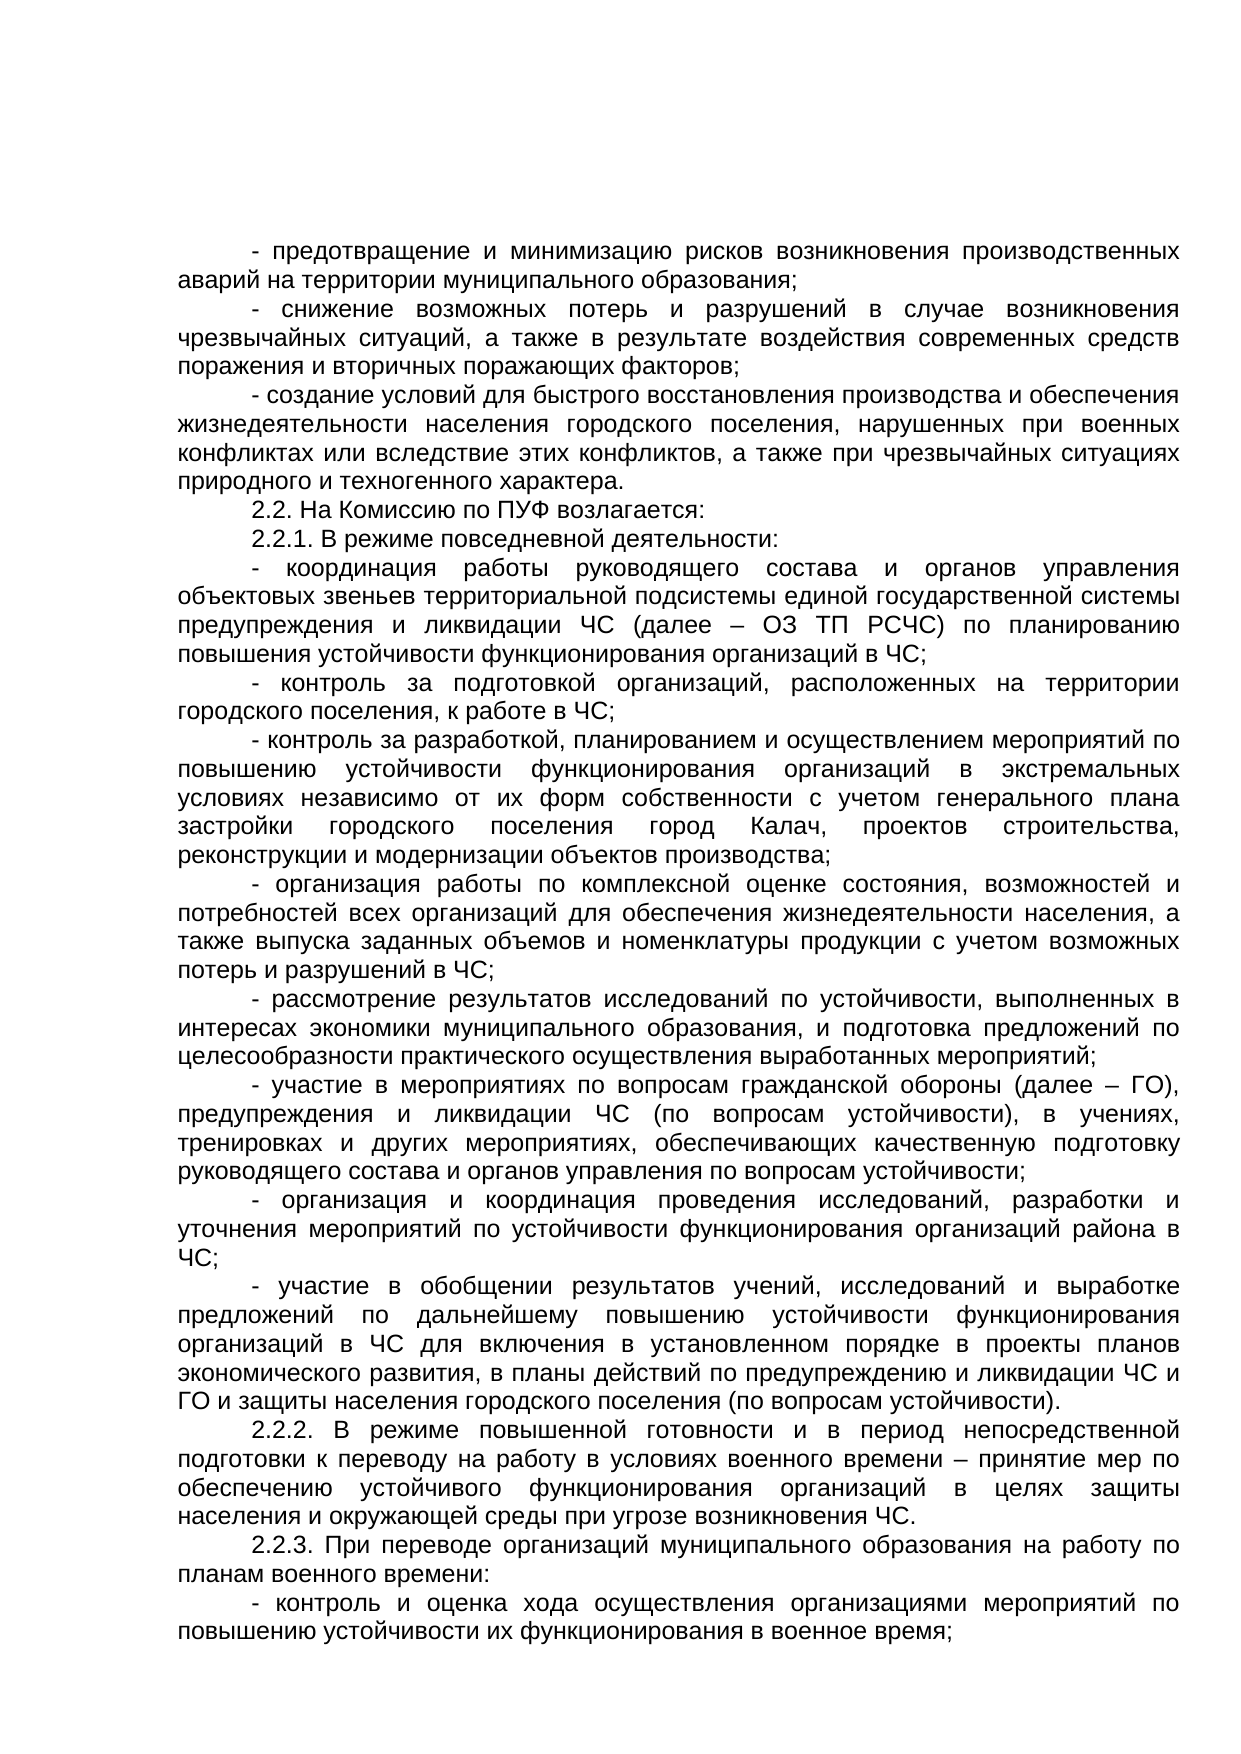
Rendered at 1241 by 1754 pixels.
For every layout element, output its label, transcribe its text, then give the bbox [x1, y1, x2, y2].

text - рассмотрение результатов исследований по устойчивости, выполненных в интересах экономики муниципального образования, и подготовка предложений по целесообразности практического осуществления выработанных мероприятий; [177, 984, 1181, 1070]
text 2.2.3. При переводе организаций муниципального образования на работу по планам военного времени: [177, 1530, 1181, 1587]
text 2.2. На Комиссию по ПУФ возлагается: [177, 495, 1181, 524]
text 2.2.1. В режиме повседневной деятельности: [177, 524, 1181, 552]
text - участие в мероприятиях по вопросам гражданской обороны (далее – ГО), предупреждения и ликвидации ЧС (по вопросам устойчивости), в учениях, тренировках и других мероприятиях, обеспечивающих качественную подготовку руководящего состава и органов управления по вопросам устойчивости; [177, 1070, 1181, 1185]
text - снижение возможных потерь и разрушений в случае возникновения чрезвычайных ситуаций, а также в результате воздействия современных средств поражения и вторичных поражающих факторов; [177, 294, 1181, 380]
text - контроль за подготовкой организаций, расположенных на территории городского поселения, к работе в ЧС; [177, 667, 1181, 725]
text - организация работы по комплексной оценке состояния, возможностей и потребностей всех организаций для обеспечения жизнедеятельности населения, а также выпуска заданных объемов и номенклатуры продукции с учетом возможных потерь и разрушений в ЧС; [177, 869, 1181, 984]
text - участие в обобщении результатов учений, исследований и выработке предложений по дальнейшему повышению устойчивости функционирования организаций в ЧС для включения в установленном порядке в проекты планов экономического развития, в планы действий по предупреждению и ликвидации ЧС и ГО и защиты населения городского поселения (по вопросам устойчивости). [177, 1271, 1181, 1415]
text 2.2.2. В режиме повышенной готовности и в период непосредственной подготовки к переводу на работу в условиях военного времени – принятие мер по обеспечению устойчивого функционирования организаций в целях защиты населения и окружающей среды при угрозе возникновения ЧС. [177, 1415, 1181, 1530]
text - контроль и оценка хода осуществления организациями мероприятий по повышению устойчивости их функционирования в военное время; [177, 1587, 1181, 1645]
text - организация и координация проведения исследований, разработки и уточнения мероприятий по устойчивости функционирования организаций района в ЧС; [177, 1185, 1181, 1271]
text - контроль за разработкой, планированием и осуществлением мероприятий по повышению устойчивости функционирования организаций в экстремальных условиях независимо от их форм собственности с учетом генерального плана застройки городского поселения город Калач, проектов строительства, реконструкции и модернизации объектов производства; [177, 725, 1181, 869]
text - создание условий для быстрого восстановления производства и обеспечения жизнедеятельности населения городского поселения, нарушенных при военных конфликтах или вследствие этих конфликтов, а также при чрезвычайных ситуациях природного и техногенного характера. [177, 380, 1181, 495]
text - предотвращение и минимизацию рисков возникновения производственных аварий на территории муниципального образования; [177, 236, 1181, 294]
text - координация работы руководящего состава и органов управления объектовых звеньев территориальной подсистемы единой государственной системы предупреждения и ликвидации ЧС (далее – ОЗ ТП РСЧС) по планированию повышения устойчивости функционирования организаций в ЧС; [177, 552, 1181, 667]
